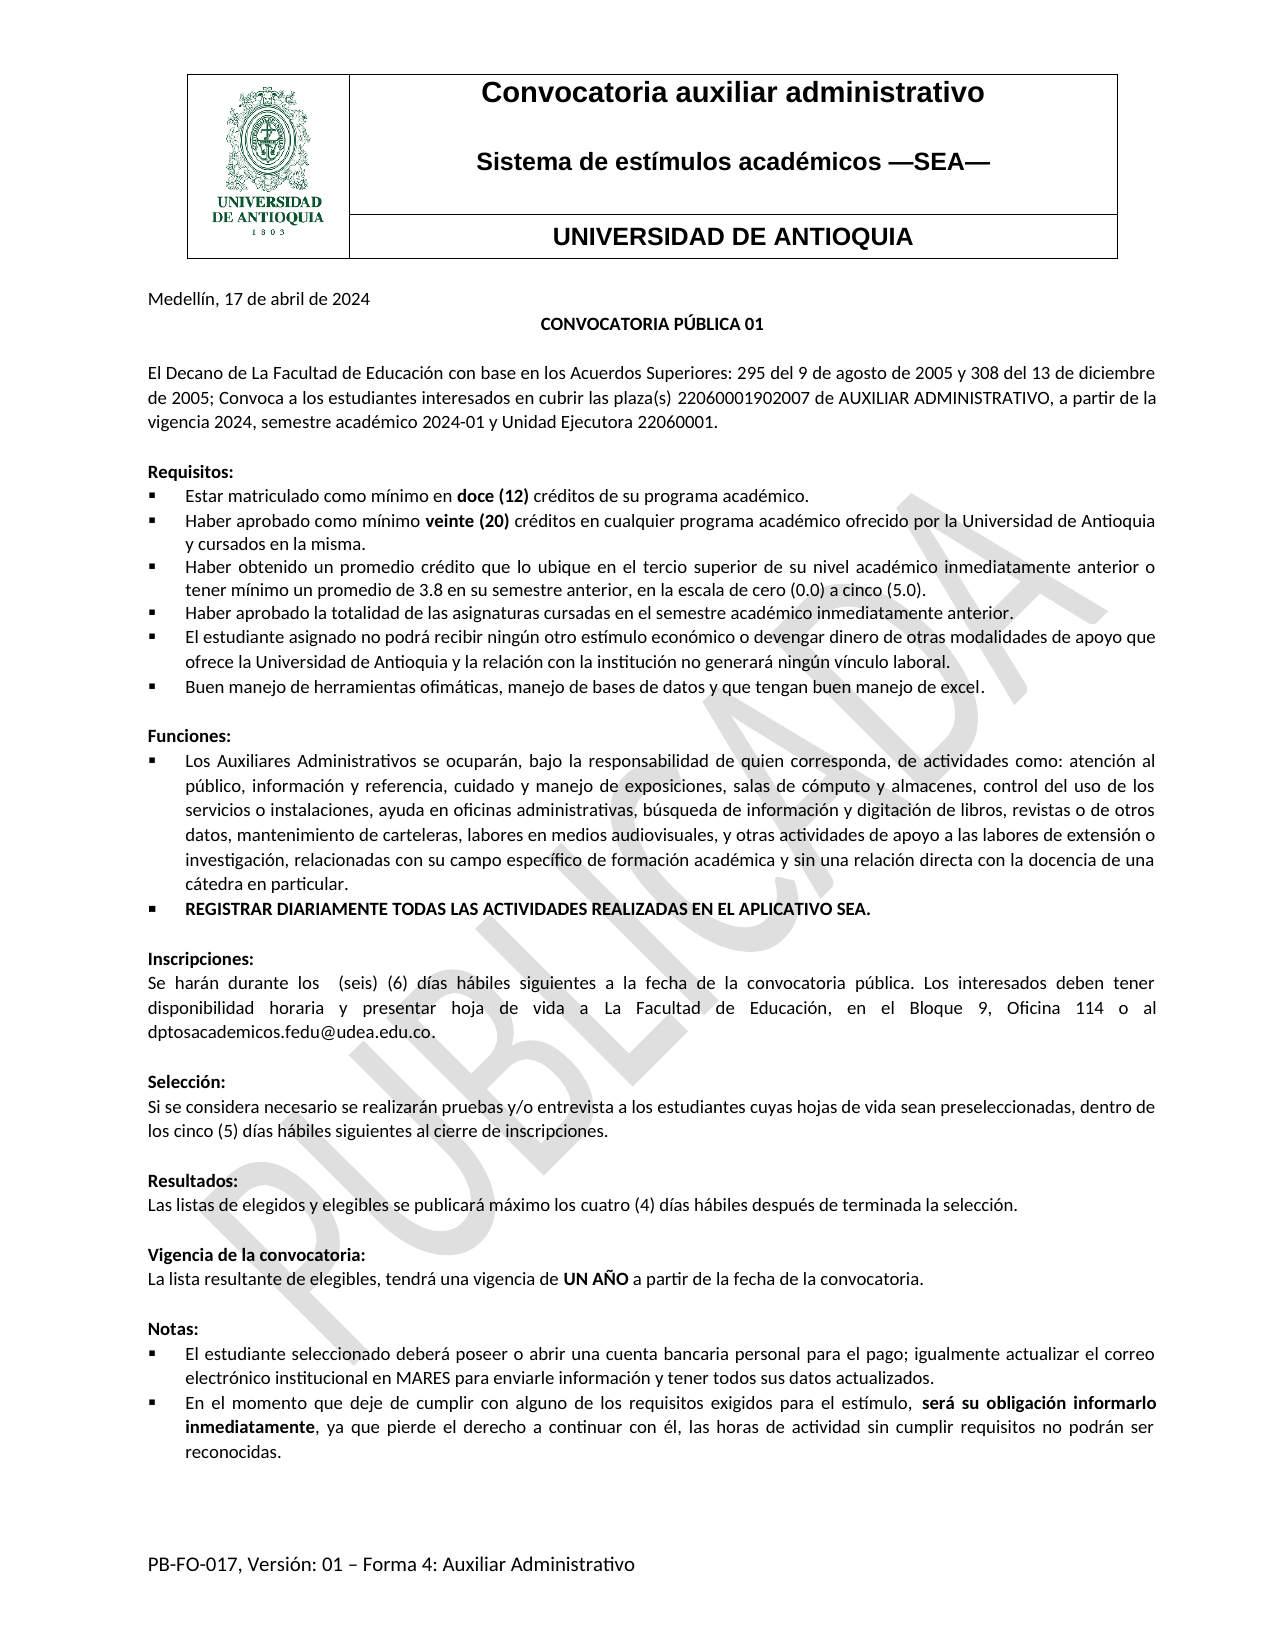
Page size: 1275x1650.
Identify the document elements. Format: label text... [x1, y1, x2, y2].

list Las listas de elegidos y elegibles se publicará máximo los cuatro (4) días hábiles después de terminada la selección. [148, 1193, 1157, 1216]
list Vigencia de la convocatoria: [148, 1243, 1157, 1266]
list El estudiante asignado no podrá recibir ningún otro estímulo económico o devengar dinero de otras modalidades de apoyo que ofrece la Universidad de Antioquia y la relación con la institución no generará ningún vínculo laboral. [148, 626, 1157, 673]
list Inscripciones: [148, 947, 1157, 969]
list de La Facultad de Educación con base en los Acuerdos Superiores: 295 del 9 de agosto de 2005 y 308 del 13 de diciembre de 2005; Convoca a los estudiantes interesados en cubrir las plaza(s) 22060001902007 de AUXILIAR ADMINISTRATIVO, a partir de la vigencia 2024, semestre académico 2024-01 y Unidad Ejecutora 22060001. [148, 361, 1157, 433]
list Funciones: [148, 724, 1157, 747]
list CONVOCATORIA PÚBLICA 01 [148, 312, 1157, 335]
list Resultados: [148, 1169, 1157, 1192]
list Haber aprobado como mínimo veinte (20) créditos en cualquier programa académico ofrecido por la Universidad de Antioquia y cursados en la misma. [148, 509, 1157, 555]
list Notas: [148, 1317, 1157, 1340]
list Selección: [148, 1070, 1157, 1093]
list Haber aprobado la totalidad de las asignaturas cursadas en el semestre académico inmediatamente anterior. [148, 601, 1157, 624]
picture [211, 87, 326, 236]
list Estar matriculado como mínimo en doce (12) créditos de su programa académico. [148, 485, 1157, 508]
list El estudiante seleccionado deberá poseer o abrir una cuenta bancaria personal para el pago; igualmente actualizar el correo electrónico institucional en MARES para enviarle información y tener todos sus datos actualizados. [148, 1342, 1157, 1389]
list La lista resultante de elegibles, tendrá una vigencia de UN AÑO a partir de la fecha de la convocatoria. [148, 1268, 1157, 1291]
list Se harán durante los (seis) (6) días hábiles siguientes a la fecha de la convocatoria pública. Los interesados deben tener disponibilidad horaria y presentar hoja de vida a La Facultad de Educación, en el Bloque 9, Oficina 114 o al dptosacademicos.fedu@udea.edu.co. [148, 971, 1157, 1044]
list Requisitos: [148, 460, 1157, 483]
list En el momento que deje de cumplir con alguno de los requisitos exigidos para el estímulo, será su obligación informarlo inmediatamente, ya que pierde el derecho a continuar con él, las horas de actividad sin cumplir requisitos no podrán ser reconocidas. [148, 1391, 1157, 1463]
list Los Auxiliares Administrativos se ocuparán, bajo la responsabilidad de quien corresponda, de actividades como: atención al público, información y referencia, cuidado y manejo de exposiciones, salas de cómputo y almacenes, control del uso de los servicios o instalaciones, ayuda en oficinas administrativas, búsqueda de información y digitación de libros, revistas o de otros datos, mantenimiento de carteleras, labores en medios audiovisuales, y otras actividades de apoyo a las labores de extensión o investigación, relacionadas con su campo específico de formación académica y sin una relación directa con la docencia de una cátedra en particular. [148, 749, 1157, 896]
list Haber obtenido un promedio crédito que lo ubique en el tercio superior de su nivel académico inmediatamente anterior o tener mínimo un promedio de 3.8 en su semestre anterior, en la escala de cero (0.0) a cinco (5.0). [148, 555, 1157, 601]
list Medellín, 17 de abril de 2024 [148, 287, 1157, 310]
list Si se considera necesario se realizarán pruebas y/o entrevista a los estudiantes cuyas hojas de vida sean preseleccionadas, dentro de los cinco (5) días hábiles siguientes al cierre de inscripciones. [148, 1095, 1157, 1142]
list REGISTRAR DIARIAMENTE TODAS LAS ACTIVIDADES REALIZADAS EN EL APLICATIVO SEA. [148, 897, 1157, 920]
list Buen manejo de herramientas ofimáticas, manejo de bases de datos y que tengan buen manejo de excel. [148, 675, 1157, 698]
